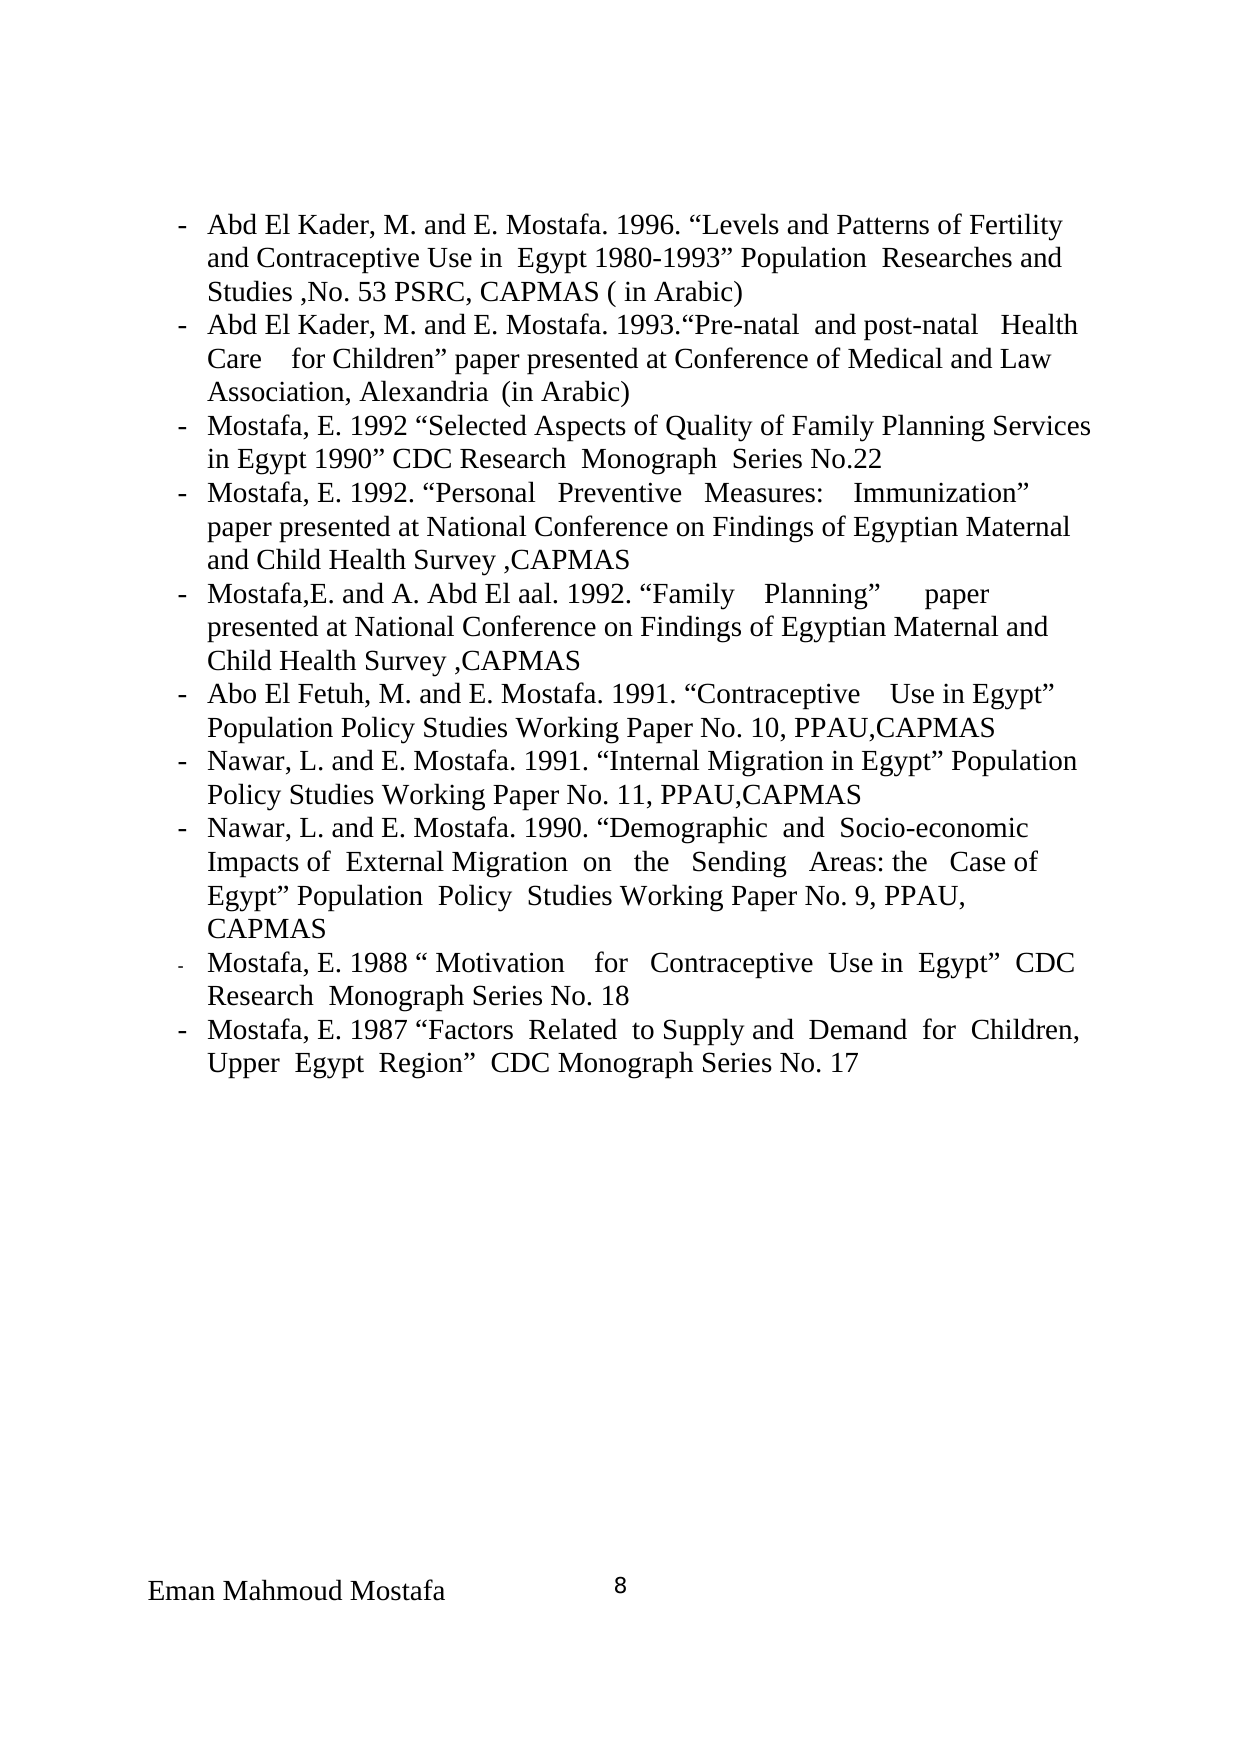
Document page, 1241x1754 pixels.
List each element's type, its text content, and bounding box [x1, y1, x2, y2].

list Mostafa, E. 1987 “Factors Related to Supply and Demand for Children, Region” CDC Monograph Series No. 17 [177, 1012, 1093, 1079]
list Mostafa, E. 1992 “Selected Aspects of Quality of Family Planning Services in 1990” CDC Research Monograph Series No.22 [177, 408, 1093, 475]
list Abd El Kader, M. and E. Mostafa. 1996. “Levels and Patterns of Fertility and Contraceptive Use in 1980-1993” Population Researches and Studies ,No. 53 PSRC, CAPMAS ( in Arabic) [177, 207, 1093, 307]
list Abd El Kader, M. and E. Mostafa. 1993.“Pre-natal and post-natal Health Care for Children” paper presented at Conference of Medical and Law Association, (in Arabic) [177, 307, 1093, 408]
list Nawar, L. and E. Mostafa. 1990. “Demographic and Socio-economic Impacts of External Migration on the Sending Areas: the Case of Egypt” Population Policy Studies Working Paper No. 9, PPAU, CAPMAS [177, 811, 1093, 945]
list Nawar, L. and E. Mostafa. 1991. “Internal Migration in ” Population Policy Studies Working Paper No. 11, PPAU,CAPMAS [177, 743, 1093, 811]
list Abo El Fetuh, M. and E. Mostafa. 1991. “Contraceptive Use in ” Population Policy Studies Working Paper No. 10, PPAU,CAPMAS [177, 676, 1093, 743]
list Mostafa,E. and A. Abd El aal. 1992. “Family Planning” paper presented at National Conference on Findings of Egyptian Maternal and Child Health Survey ,CAPMAS [177, 576, 1093, 676]
list Mostafa, E. 1988 “ Motivation for Contraceptive Use in ” CDC Research Monograph Series No. 18 [177, 945, 1093, 1012]
list Mostafa, E. 1992. “Personal Preventive Measures: Immunization” paper presented at National Conference on Findings of Egyptian Maternal and Child Health Survey ,CAPMAS [177, 475, 1093, 576]
